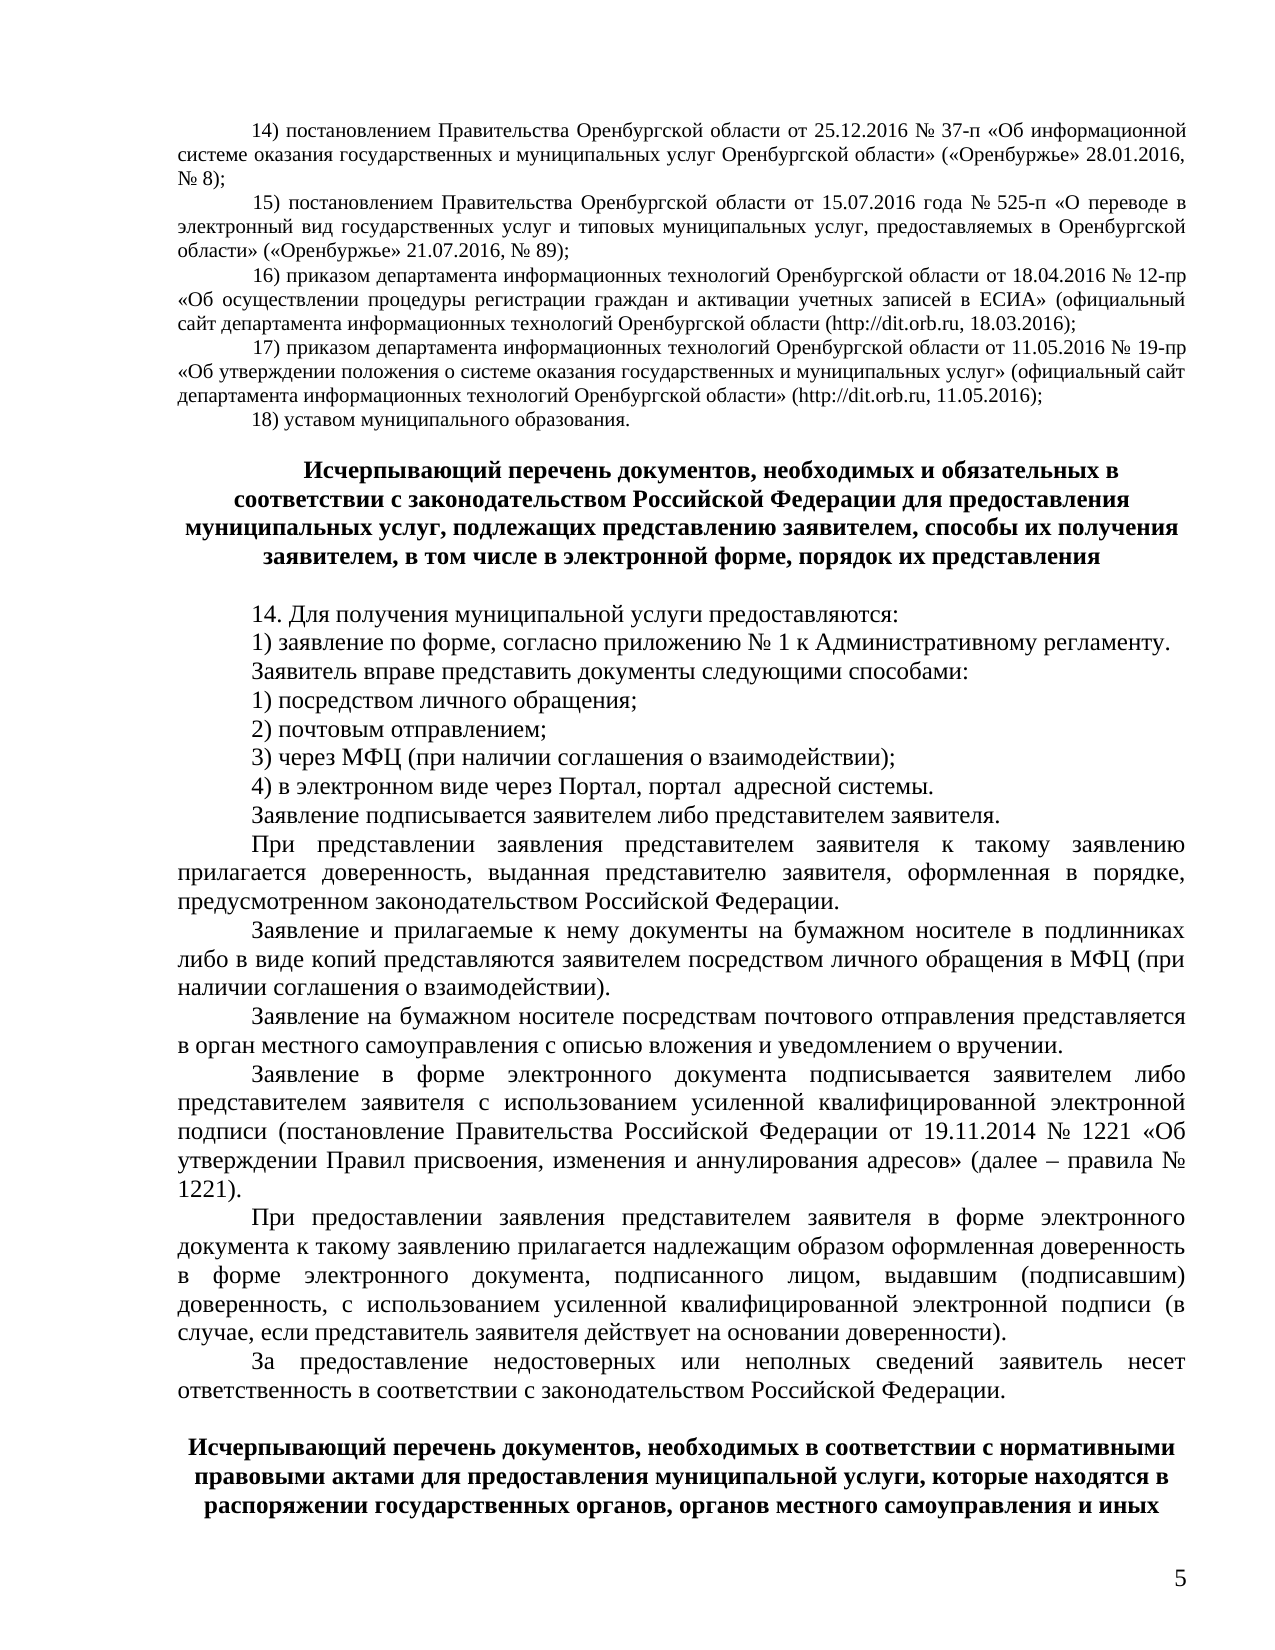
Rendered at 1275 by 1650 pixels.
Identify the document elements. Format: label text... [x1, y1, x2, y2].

text 18) уставом муниципального образования. [177, 407, 1186, 431]
text Заявление в форме электронного документа подписывается заявителем либо представителем заявителя с использованием усиленной квалифицированной электронной подписи (постановление Правительства Российской Федерации от 19.11.2014 № 1221 «Об утверждении Правил присвоения, изменения и аннулирования адресов» (далее – правила № 1221). [177, 1059, 1186, 1202]
text 1) посредством личного обращения; [236, 685, 1186, 714]
text Заявитель вправе представить документы следующими способами: [177, 656, 1186, 685]
text 16) приказом департамента информационных технологий Оренбургской области от 18.04.2016 № 12-пр «Об осуществлении процедуры регистрации граждан и активации учетных записей в ЕСИА» (официальный сайт департамента информационных технологий Оренбургской области (http://dit.orb.ru, 18.03.2016); [177, 262, 1186, 335]
text 4) в электронном виде через Портал, портал адресной системы. [236, 771, 1186, 800]
text 2) почтовым отправлением; [236, 714, 1186, 742]
text 14) постановлением Правительства Оренбургской области от 25.12.2016 № 37-п «Об информационной системе оказания государственных и муниципальных услуг Оренбургской области» («Оренбуржье» 28.01.2016, № 8); [177, 118, 1186, 190]
text 17) приказом департамента информационных технологий Оренбургской области от 11.05.2016 № 19-пр «Об утверждении положения о системе оказания государственных и муниципальных услуг» (официальный сайт департамента информационных технологий Оренбургской области» (http://dit.orb.ru, 11.05.2016); [177, 335, 1186, 407]
text Заявление и прилагаемые к нему документы на бумажном носителе в подлинниках либо в виде копий представляются заявителем посредством личного обращения в МФЦ (при наличии соглашения о взаимодействии). [177, 915, 1186, 1001]
text 14. Для получения муниципальной услуги предоставляются: [177, 599, 1186, 627]
text При предоставлении заявления представителем заявителя в форме электронного документа к такому заявлению прилагается надлежащим образом оформленная доверенность в форме электронного документа, подписанного лицом, выдавшим (подписавшим) доверенность, с использованием усиленной квалифицированной электронной подписи (в случае, если представитель заявителя действует на основании доверенности). [177, 1202, 1186, 1346]
text 15) постановлением Правительства Оренбургской области от 15.07.2016 года № 525-п «О переводе в электронный вид государственных услуг и типовых муниципальных услуг, предоставляемых в Оренбургской области» («Оренбуржье» 21.07.2016, № 89); [177, 190, 1186, 262]
text Заявление на бумажном носителе посредствам почтового отправления представляется в орган местного самоуправления с описью вложения и уведомлением о вручении. [177, 1001, 1186, 1059]
text За предоставление недостоверных или неполных сведений заявитель несет ответственность в соответствии с законодательством Российской Федерации. [177, 1346, 1186, 1404]
text Исчерпывающий перечень документов, необходимых и обязательных в соответствии с законодательством Российской Федерации для предоставления муниципальных услуг, подлежащих представлению заявителем, способы их получения заявителем, в том числе в электронной форме, порядок их представления [177, 455, 1186, 570]
text Заявление подписывается заявителем либо представителем заявителя. [236, 800, 1186, 829]
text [177, 1432, 1186, 1519]
text При представлении заявления представителем заявителя к такому заявлению прилагается доверенность, выданная представителю заявителя, оформленная в порядке, предусмотренном законодательством Российской Федерации. [177, 829, 1186, 915]
text 1) заявление по форме, согласно приложению № 1 к Административному регламенту. [177, 627, 1186, 656]
text 3) через МФЦ (при наличии соглашения о взаимодействии); [236, 742, 1186, 771]
